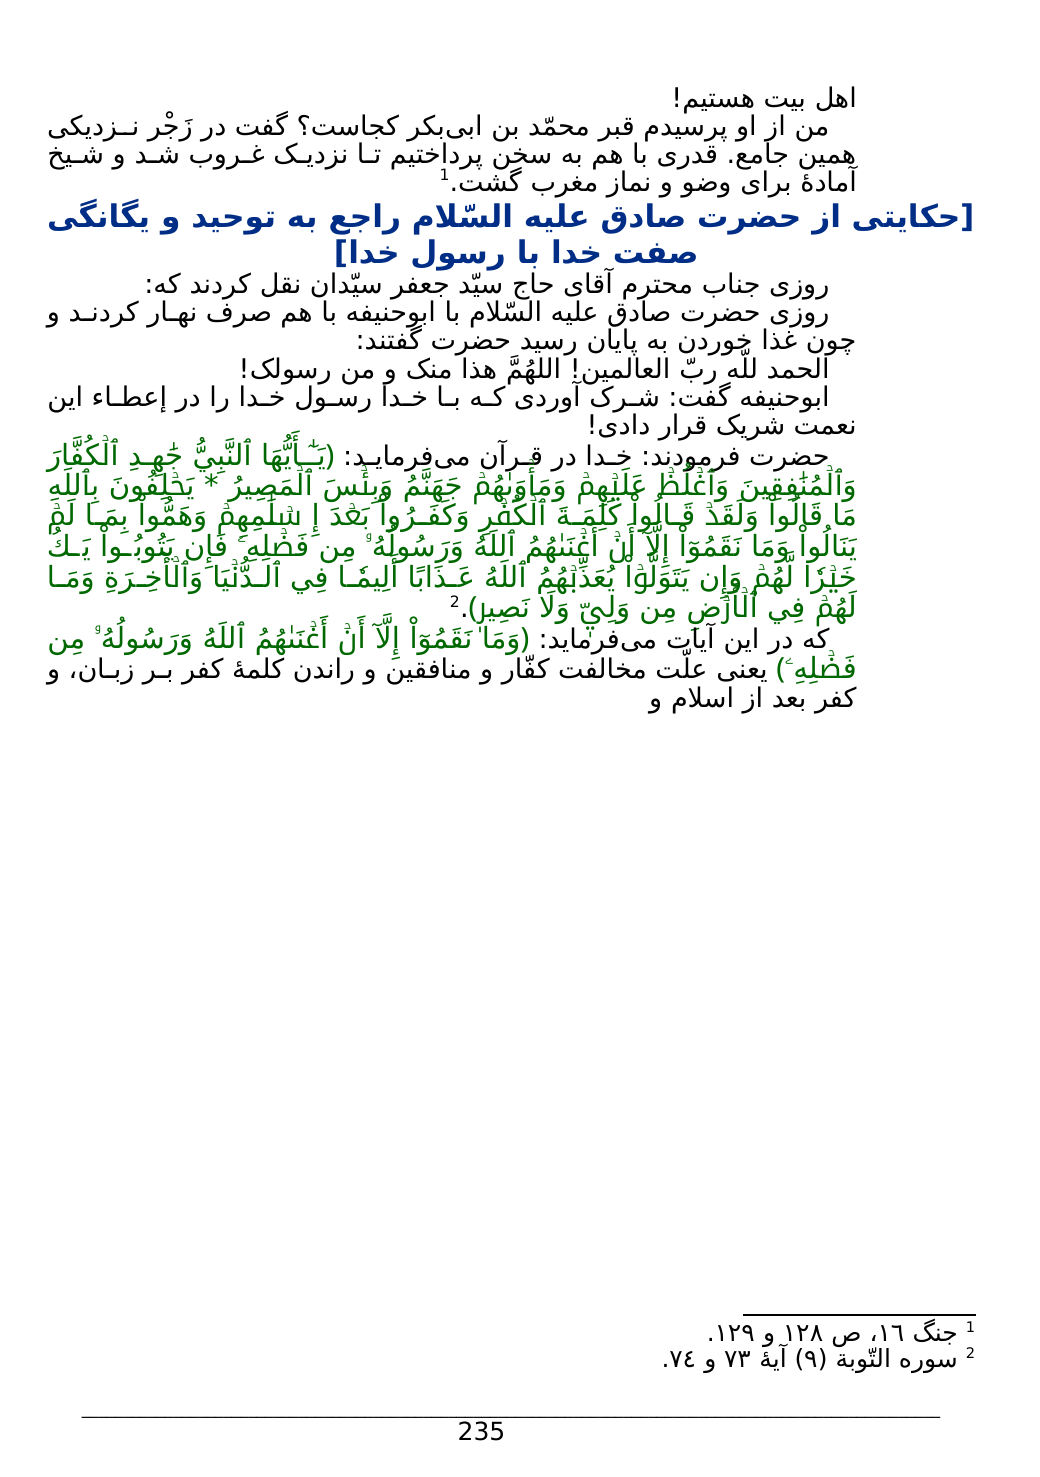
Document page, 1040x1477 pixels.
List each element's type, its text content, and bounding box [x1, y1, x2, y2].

text الحمد للّه ربّ العالمین! اللهُمَّ هذا منک و من رسولک! [47, 356, 857, 384]
text اهل بیت هستیم! [47, 84, 857, 113]
subtitle [حکایتی از حضرت صادق علیه السّلام راجع به توحید و یگانگی صفت خدا با رسول خدا] [47, 198, 975, 271]
text که در این آیات می‌فرماید: ﴿وَمَا نَقَمُوٓاْ إِلَّآ أَنۡ أَغۡنَىٰهُمُ ٱللَهُ وَرَسُولُهُۥ مِن فَضۡلِهِۦ﴾ یعنی علّت مخالفت کفّار و منافقین و راندن کلمۀ کفر بر زبان، و کفر بعد از اسلام و [47, 624, 857, 714]
text روزی جناب محترم آقای حاج سیّد جعفر سیّدان نقل کردند که: [47, 271, 857, 299]
text حضرت فرمودند: خدا در قرآن می‌فرماید: ﴿يَـٰٓأَيُّهَا ٱلنَّبِيُّ جَٰهِدِ ٱلۡكُفَّارَ وَٱلۡمُنَٰفِقِينَ وَٱغۡلُظۡ عَلَيۡهِمۡ وَمَأۡوَىٰهُمۡ جَهَنَّمُ وَبِئۡسَ ٱلۡمَصِيرُ * يَحۡلِفُونَ بِٱللَهِ مَا قَالُواْ وَلَقَدۡ قَالُواْ كَلِمَةَ ٱلۡكُفۡرِ وَكَفَرُواْ بَعۡدَ إِسۡلَٰمِهِمۡ وَهَمُّواْ بِمَا لَمۡ يَنَالُواْ وَمَا نَقَمُوٓاْ إِلَّآ أَنۡ أَغۡنَىٰهُمُ ٱللَهُ وَرَسُولُهُۥ مِن فَضۡلِهِۦ فَإِن يَتُوبُواْ يَكُ خَيۡرٗا لَّهُمۡ وَإِن يَتَوَلَّوۡاْ يُعَذِّبۡهُمُ ٱللَهُ عَذَابًا أَلِيمٗا فِي ٱلدُّنۡيَا وَٱلۡأٓخِرَةِ وَمَا لَهُمۡ فِي ٱلۡأَرۡضِ مِن وَلِيّٖ وَلَا نَصِيرٖ﴾. [47, 441, 857, 624]
text من از او پرسیدم قبر محمّد بن ابی‌بکر کجاست؟ گفت در ز‌َج‍ْر نزدیکی همین جامع. قدری با هم به سخن پرداختیم تا نزدیک غروب شد و شیخ آمادۀ‌ برای وضو و نماز مغرب گشت. [47, 113, 857, 198]
text روزی حضرت صادق علیه السّلام با ابوحنیفه با هم صرف نهار کردند و چون غذا خوردن به پایان رسید حضرت گفتند: [47, 299, 857, 356]
text ابوحنیفه گفت: شرک آوردی که با خدا رسول خدا را در إعطاء این نعمت شریک قرار دادی! [47, 384, 857, 441]
